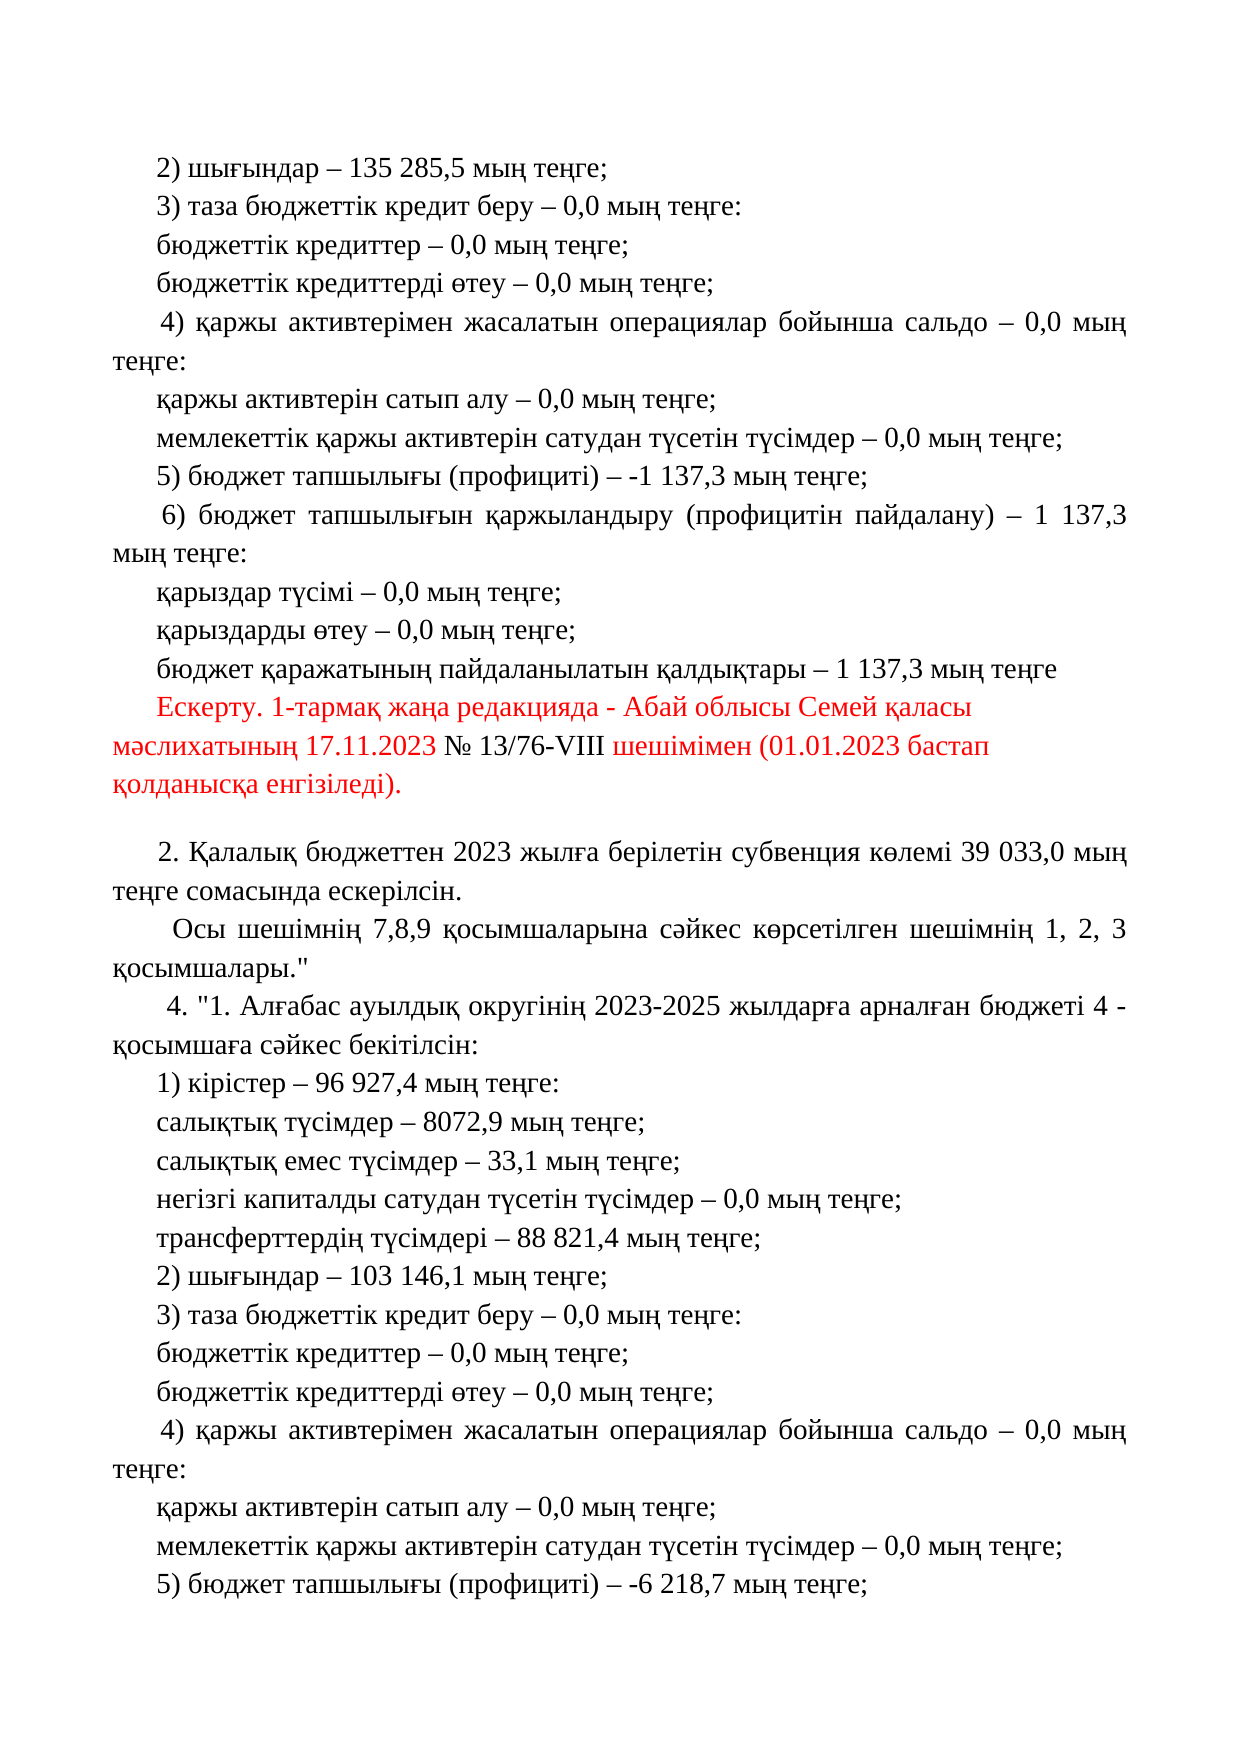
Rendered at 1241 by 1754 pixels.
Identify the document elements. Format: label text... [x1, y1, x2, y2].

text бюджеттік кредиттерді өтеу – 0,0 мың теңге; [112, 1374, 1128, 1407]
text Осы шешімнің 7,8,9 қосымшаларына сәйкес көрсетілген шешімнің 1, 2, 3 қосымшалары." [112, 911, 1128, 983]
text 1) кірістер – 96 927,4 мың теңге: [112, 1066, 1128, 1099]
text 3) таза бюджеттік кредит беру – 0,0 мың теңге: [112, 1297, 1128, 1330]
text 2) шығындар – 103 146,1 мың теңге; [112, 1258, 1128, 1292]
text 5) бюджет тапшылығы (профициті) – -1 137,3 мың теңге; [112, 458, 1128, 492]
text 4. "1. Алғабас ауылдық округінің 2023-2025 жылдарға арналған бюджеті 4 - қосымшаға сәйкес бекітілсін: [112, 988, 1128, 1061]
text қаржы активтерін сатып алу – 0,0 мың теңге; [112, 381, 1128, 415]
text мемлекеттік қаржы активтерін сатудан түсетін түсімдер – 0,0 мың теңге; [112, 420, 1128, 453]
text 4) қаржы активтерімен жасалатын операциялар бойынша сальдо – 0,0 мың теңге: [112, 1412, 1128, 1484]
text бюджеттік кредиттерді өтеу – 0,0 мың теңге; [112, 266, 1128, 299]
text қарыздарды өтеу – 0,0 мың теңге; [112, 612, 1128, 646]
text салықтық емес түсімдер – 33,1 мың теңге; [112, 1143, 1128, 1176]
text мемлекеттік қаржы активтерін сатудан түсетін түсімдер – 0,0 мың теңге; [112, 1528, 1128, 1562]
text 5) бюджет тапшылығы (профициті) – -6 218,7 мың теңге; [112, 1567, 1128, 1600]
text 2) шығындар – 135 285,5 мың теңге; [112, 150, 1128, 183]
text Ескерту. 1-тармақ жаңа редакцияда - Абай облысы Семей қаласы мәслихатының 17.11.2023 № 13/76-VIII шешімімен (01.01.2023 бастап қолданысқа енгізіледі). [112, 689, 1128, 830]
text трансферттердің түсімдері – 88 821,4 мың теңге; [112, 1220, 1128, 1253]
text 2. Қалалық бюджеттен 2023 жылға берілетін субвенция көлемі 39 033,0 мың теңге сомасында ескерілсін. [112, 834, 1128, 906]
text 4) қаржы активтерімен жасалатын операциялар бойынша сальдо – 0,0 мың теңге: [112, 304, 1128, 376]
text қарыздар түсімі – 0,0 мың теңге; [112, 574, 1128, 607]
text бюджеттік кредиттер – 0,0 мың теңге; [112, 1335, 1128, 1369]
text бюджеттік кредиттер – 0,0 мың теңге; [112, 227, 1128, 261]
text қаржы активтерін сатып алу – 0,0 мың теңге; [112, 1489, 1128, 1523]
text салықтық түсімдер – 8072,9 мың теңге; [112, 1104, 1128, 1138]
text негізгі капиталды сатудан түсетін түсімдер – 0,0 мың теңге; [112, 1181, 1128, 1215]
text 6) бюджет тапшылығын қаржыландыру (профицитін пайдалану) – 1 137,3 мың теңге: [112, 497, 1128, 569]
text бюджет қаражатының пайдаланылатын қалдықтары – 1 137,3 мың теңге [112, 651, 1128, 684]
text 3) таза бюджеттік кредит беру – 0,0 мың теңге: [112, 188, 1128, 222]
